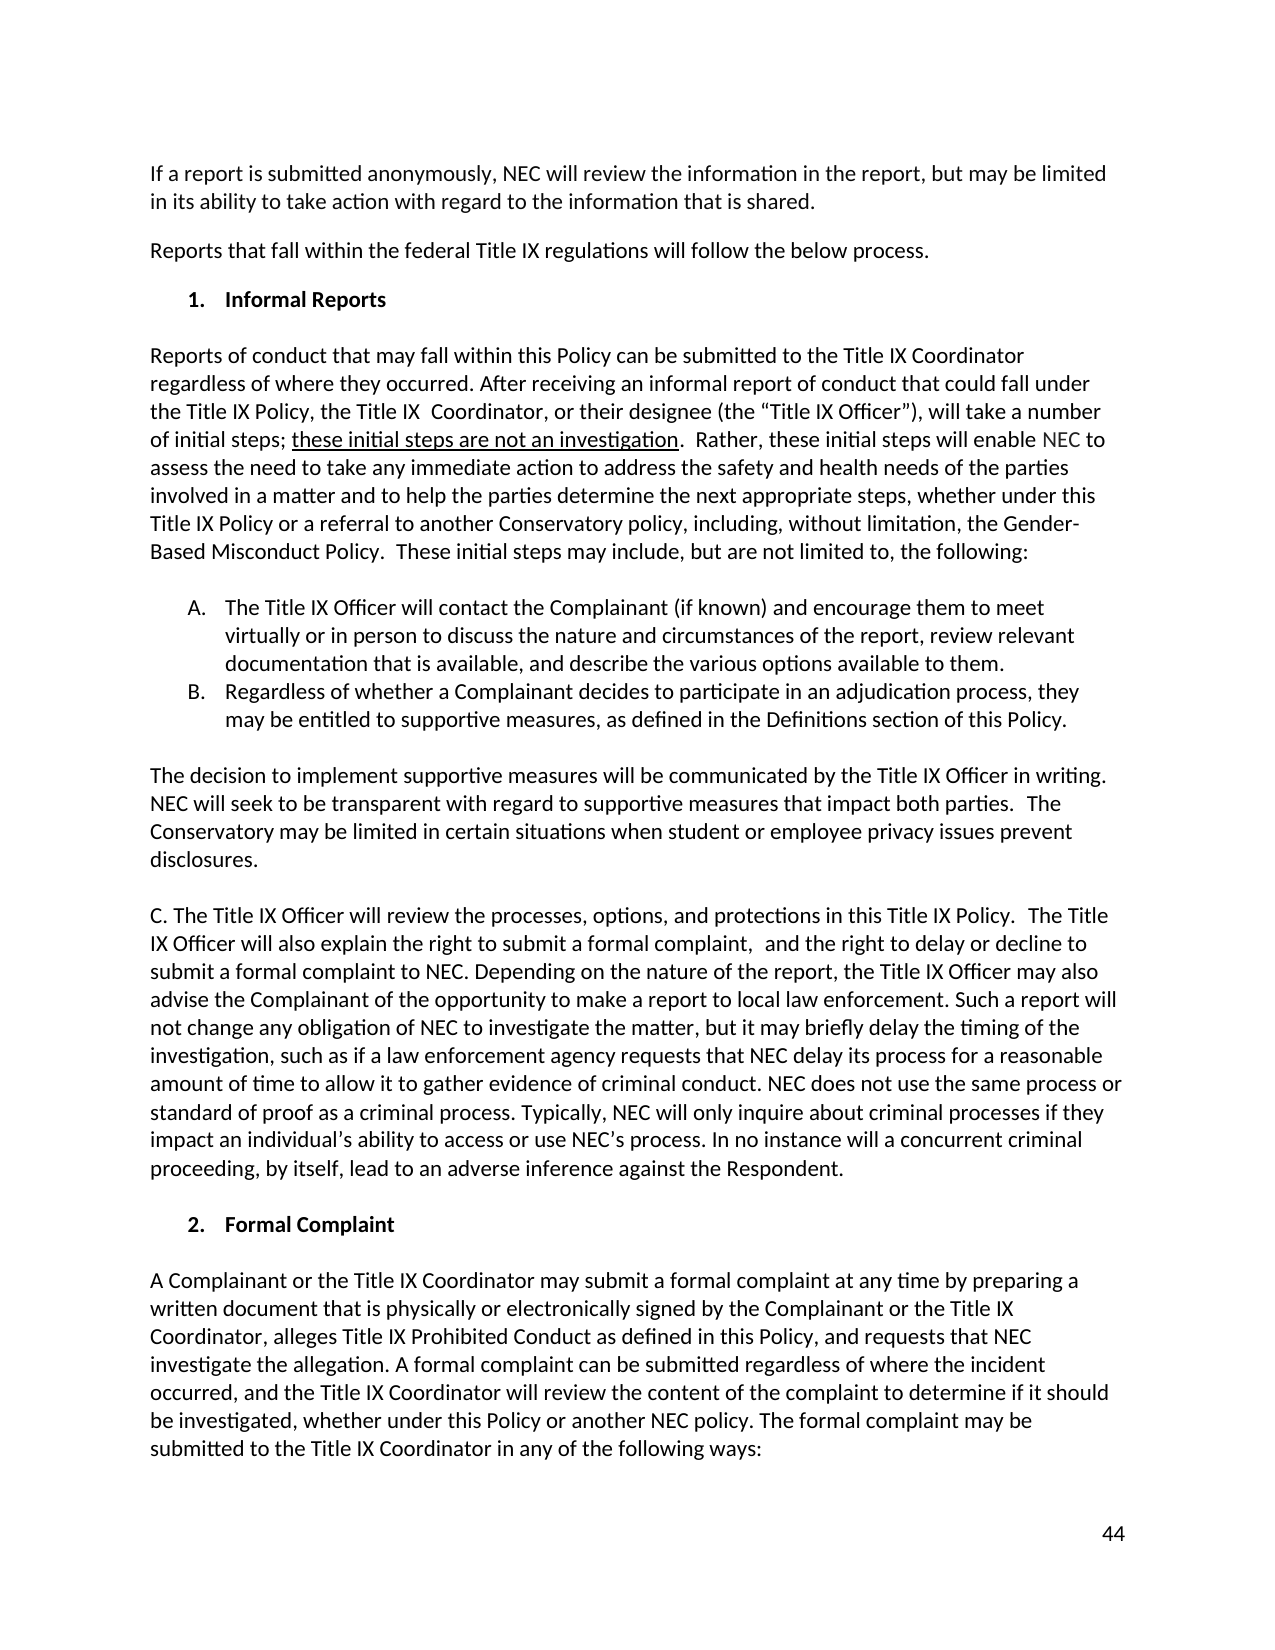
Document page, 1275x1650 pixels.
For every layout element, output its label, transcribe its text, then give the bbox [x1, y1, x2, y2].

list Regardless of whether a Complainant decides to participate in an adjudication process, they may be entitled to supportive measures, as defined in the Definitions section of this Policy. [187, 677, 1125, 733]
list Formal Complaint [187, 1210, 1125, 1238]
text Reports that fall within the federal Title IX regulations will follow the below process. [150, 236, 1125, 264]
text C. The Title IX Officer will review the processes, options, and protections in this Title IX Policy. The Title IX Officer will also explain the right to submit a formal complaint, and the right to delay or decline to submit a formal complaint to NEC. Depending on the nature of the report, the Title IX Officer may also advise the Complainant of the opportunity to make a report to local law enforcement. Such a report will not change any obligation of NEC to investigate the matter, but it may briefly delay the timing of the investigation, such as if a law enforcement agency requests that NEC delay its process for a reasonable amount of time to allow it to gather evidence of criminal conduct. NEC does not use the same process or standard of proof as a criminal process. Typically, NEC will only inquire about criminal processes if they impact an individual’s ability to access or use NEC’s process. In no instance will a concurrent criminal proceeding, by itself, lead to an adverse inference against the Respondent. [150, 901, 1125, 1182]
text A Complainant or the Title IX Coordinator may submit a formal complaint at any time by preparing a written document that is physically or electronically signed by the Complainant or the Title IX Coordinator, alleges Title IX Prohibited Conduct as defined in this Policy, and requests that NEC investigate the allegation. A formal complaint can be submitted regardless of where the incident occurred, and the Title IX Coordinator will review the content of the complaint to determine if it should be investigated, whether under this Policy or another NEC policy. The formal complaint may be submitted to the Title IX Coordinator in any of the following ways: [150, 1266, 1125, 1462]
text Reports of conduct that may fall within this Policy can be submitted to the Title IX Coordinator regardless of where they occurred. After receiving an informal report of conduct that could fall under the Title IX Policy, the Title IX Coordinator, or their designee (the “Title IX Officer”), will take a number of initial steps; these initial steps are not an investigation. Rather, these initial steps will enable NEC to assess the need to take any immediate action to address the safety and health needs of the parties involved in a matter and to help the parties determine the next appropriate steps, whether under this Title IX Policy or a referral to another Conservatory policy, including, without limitation, the Gender-Based Misconduct Policy. These initial steps may include, but are not limited to, the following: [150, 341, 1125, 565]
list The Title IX Officer will contact the Complainant (if known) and encourage them to meet virtually or in person to discuss the nature and circumstances of the report, review relevant documentation that is available, and describe the various options available to them. [187, 593, 1125, 677]
list Informal Reports [187, 285, 1125, 313]
text The decision to implement supportive measures will be communicated by the Title IX Officer in writing. NEC will seek to be transparent with regard to supportive measures that impact both parties. The Conservatory may be limited in certain situations when student or employee privacy issues prevent disclosures. [150, 761, 1125, 873]
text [150, 131, 1125, 215]
